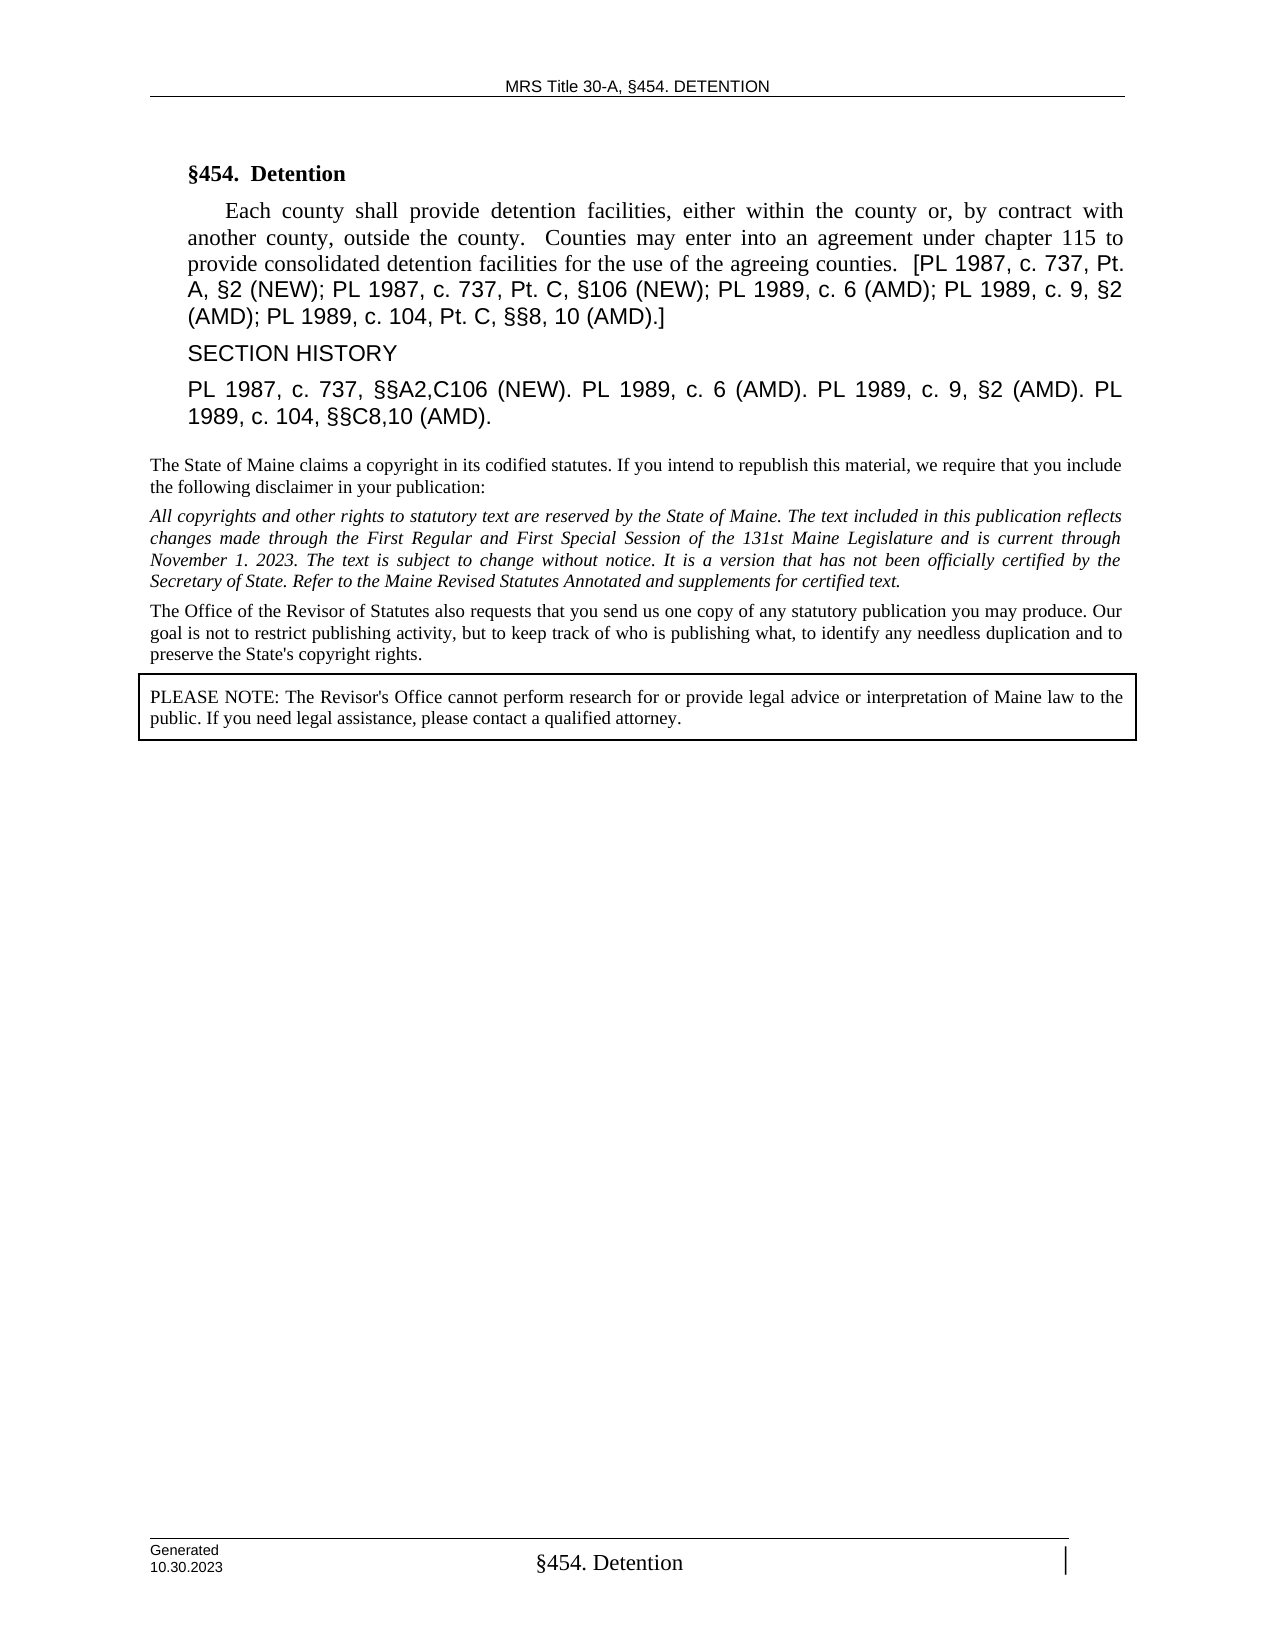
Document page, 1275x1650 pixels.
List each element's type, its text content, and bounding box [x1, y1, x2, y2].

text Each county shall provide detention facilities, either within the county or, by contract with another county, outside the county. Counties may enter into an agreement under chapter 115 to provide consolidated detention facilities for the use of the agreeing counties. [PL 1987, c. 737, Pt. A, §2 (NEW); PL 1987, c. 737, Pt. C, §106 (NEW); PL 1989, c. 6 (AMD); PL 1989, c. 9, §2 (AMD); PL 1989, c. 104, Pt. C, §§8, 10 (AMD).] [187, 197, 1125, 329]
text The State of Maine claims a copyright in its codified statutes. If you intend to republish this material, we require that you include the following disclaimer in your publication: [150, 454, 1125, 497]
text SECTION HISTORY [187, 339, 1125, 366]
text All copyrights and other rights to statutory text are reserved by the State of Maine. The text included in this publication reflects changes made through the First Regular and First Special Session of the 131st Maine Legislature and is current through November 1. 2023 . The text is subject to change without notice. It is a version that has not been officially certified by the Secretary of State. Refer to the Maine Revised Statutes Annotated and supplements for certified text. [150, 505, 1125, 592]
text The Office of the Revisor of Statutes also requests that you send us one copy of any statutory publication you may produce. Our goal is not to restrict publishing activity, but to keep track of who is publishing what, to identify any needless duplication and to preserve the State's copyright rights. [150, 600, 1125, 665]
text §454. Detention [187, 160, 1125, 187]
text PLEASE NOTE: The Revisor's Office cannot perform research for or provide legal advice or interpretation of Maine law to the public. If you need legal assistance, please contact a qualified attorney. [140, 675, 1135, 739]
text PL 1987, c. 737, §§A2,C106 (NEW). PL 1989, c. 6 (AMD). PL 1989, c. 9, §2 (AMD). PL 1989, c. 104, §§C8,10 (AMD). [187, 376, 1125, 429]
